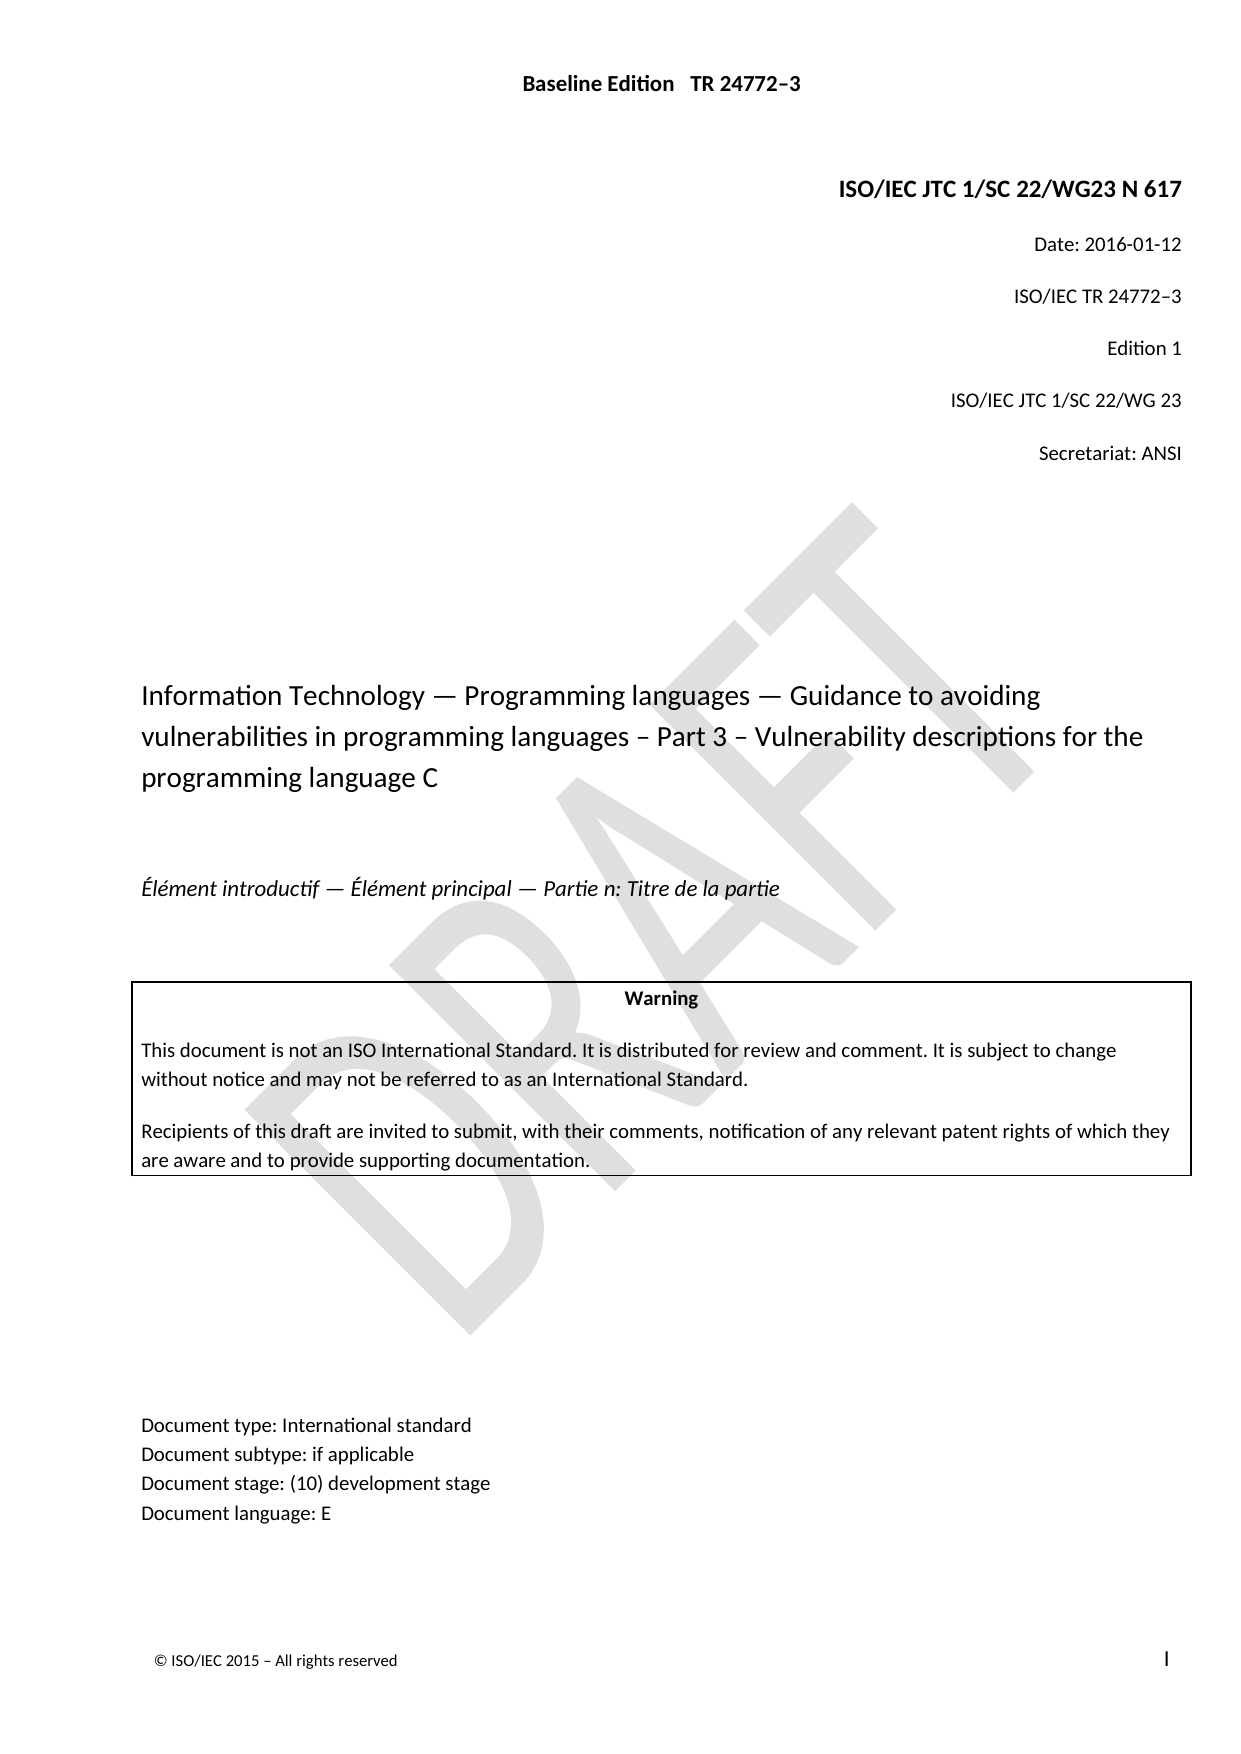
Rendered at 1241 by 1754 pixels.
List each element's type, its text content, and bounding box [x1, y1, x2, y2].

text Edition 1 [141, 336, 1182, 361]
text Document subtype: if applicable [141, 1441, 1182, 1467]
text ISO/IEC TR 24772–3 [141, 283, 1182, 309]
text Warning [133, 983, 1190, 1010]
text Secretariat: ANSI [141, 440, 1182, 465]
text Date: 2016-01-12 [141, 231, 1182, 257]
text ISO/IEC JTC 1/SC 22/WG23 N 617 [141, 173, 1182, 204]
text ISO/IEC JTC 1/SC 22/WG 23 [141, 388, 1182, 413]
text Information Technology — Programming languages — Guidance to avoiding vulnerabilities in programming languages – Part 3 – Vulnerability descriptions for the programming language C [141, 677, 1182, 795]
text Document language: E [141, 1500, 1182, 1525]
text Recipients of this draft are invited to submit, with their comments, notification of any relevant patent rights of which they are aware and to provide supporting documentation. [133, 1114, 1190, 1175]
text This document is not an ISO International Standard. It is distributed for review and comment. It is subject to change without notice and may not be referred to as an International Standard. [133, 1033, 1190, 1091]
text Document stage: (10) development stage [141, 1471, 1182, 1496]
text Document type: International standard [141, 1412, 1182, 1438]
text Élément introductif — Élément principal — Partie n: Titre de la partie [141, 874, 1182, 902]
